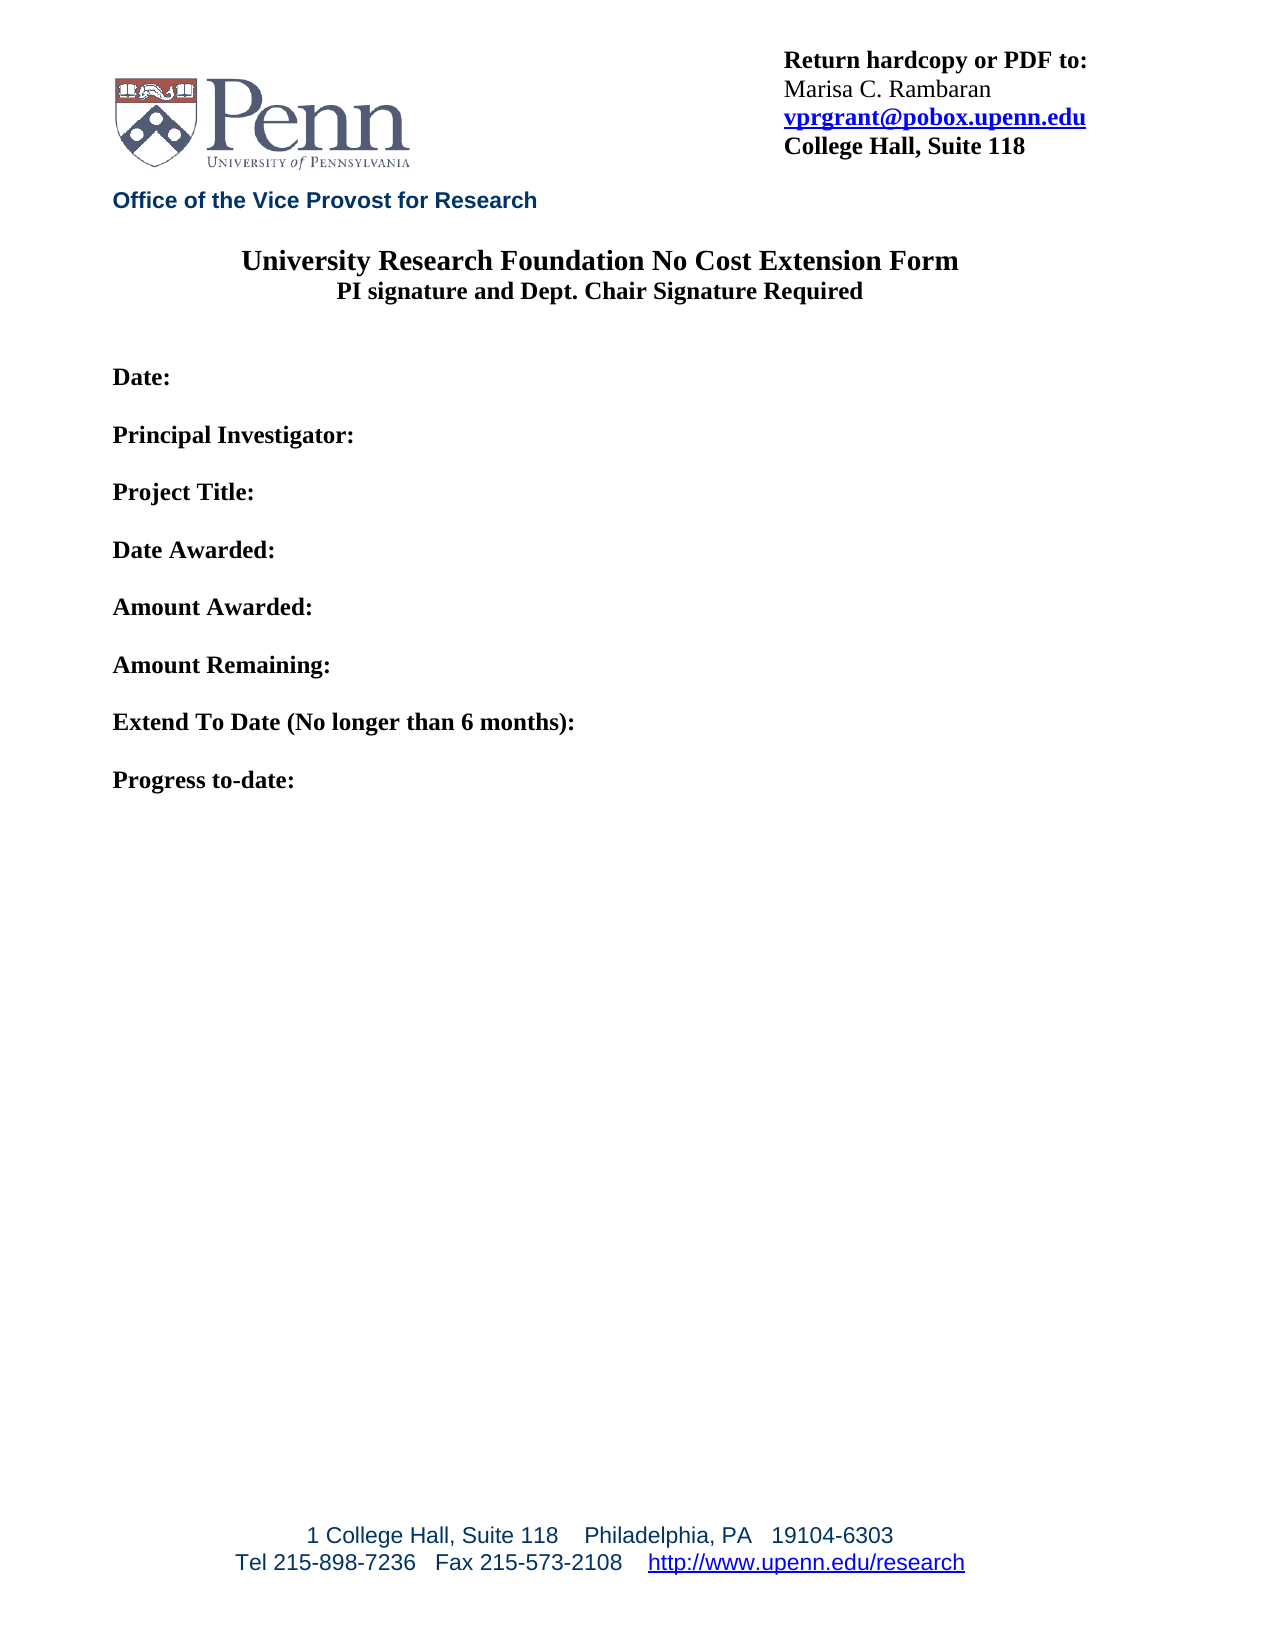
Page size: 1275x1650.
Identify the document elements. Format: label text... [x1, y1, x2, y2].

text Extend To Date (No longer than 6 months): [112, 707, 1087, 736]
text Project Title: [112, 477, 1087, 506]
text University Research Foundation No Cost Extension Form [112, 243, 1087, 276]
text Date: [112, 362, 1087, 391]
picture [112, 75, 432, 188]
text PI signature and Dept. Chair Signature Required [112, 276, 1087, 305]
text Amount Awarded: [112, 592, 1087, 621]
text Principal Investigator: [112, 420, 1087, 449]
text Amount Remaining: [112, 650, 1087, 679]
text Date Awarded: [112, 535, 1087, 564]
text Progress to-date: [112, 765, 1087, 794]
